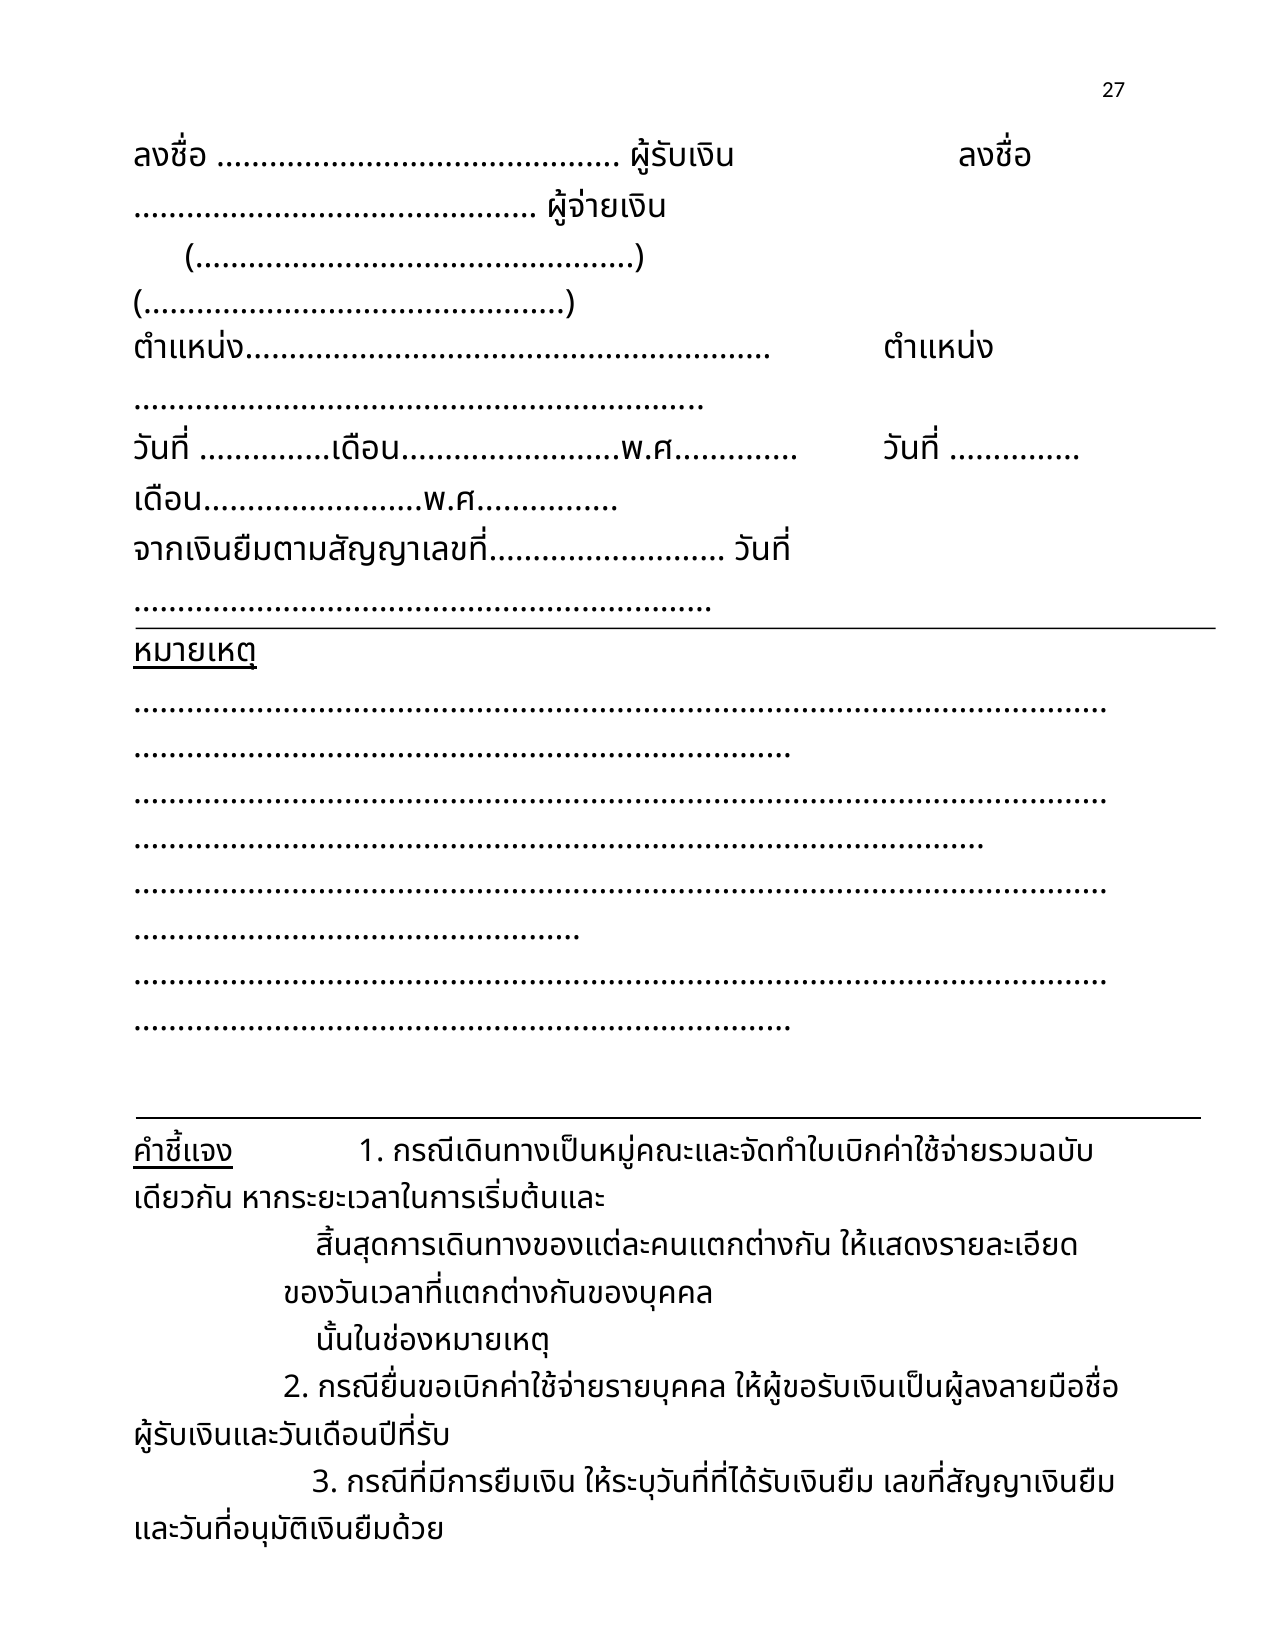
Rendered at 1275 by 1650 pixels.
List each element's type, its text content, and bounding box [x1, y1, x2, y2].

text (…………………….…………………….) (……………………….………………..) [133, 232, 1125, 323]
text สิ้นสุดการเดินทางของแต่ละคนแตกต่างกัน ให้แสดงรายละเอียดของวันเวลาที่แตกต่างกันของบุคคล [283, 1223, 1125, 1317]
text …………………………………………………………………………………………………………………………………………………………………… [133, 949, 1125, 1040]
text …………………………………………………………………………………………………………………………………………………………………… [133, 677, 1125, 767]
text 3. กรณีที่มีการยืมเงิน ให้ระบุวันที่ที่ได้รับเงินยืม เลขที่สัญญาเงินยืมและวันที่อนุมัติเงินยืมด้วย [133, 1459, 1125, 1554]
text นั้นในช่องหมายเหตุ [283, 1317, 1125, 1364]
text จากเงินยืมตามสัญญาเลขที่……………………… วันที่ ………………………………………………………… [133, 525, 1125, 626]
text ……………………………………………………………………………………………………………………………………………………………………………………….……………………………………………………………………………………………………………………………………………… [133, 767, 1125, 949]
text วันที่ ……………เดือน…………………….พ.ศ.............. วันที่ ……………เดือน…………………….พ.ศ................ [133, 424, 1125, 525]
text ลงชื่อ ………………………………………. ผู้รับเงิน ลงชื่อ ………………………….…………… ผู้จ่ายเงิน [133, 131, 1125, 232]
text คำชี้แจง 1. กรณีเดินทางเป็นหมู่คณะและจัดทำใบเบิกค่าใช้จ่ายรวมฉบับเดียวกัน หากระยะเวลาในการเริ่มต้นและ [133, 1128, 1125, 1223]
text 2. กรณียื่นขอเบิกค่าใช้จ่ายรายบุคคล ให้ผู้ขอรับเงินเป็นผู้ลงลายมือชื่อผู้รับเงินและวันเดือนปีที่รับ [133, 1364, 1125, 1459]
text ตำแหน่ง…………………………………………………… ตำแหน่ง ……………………………………………………….. [133, 323, 1125, 424]
text หมายเหตุ [133, 626, 1125, 677]
